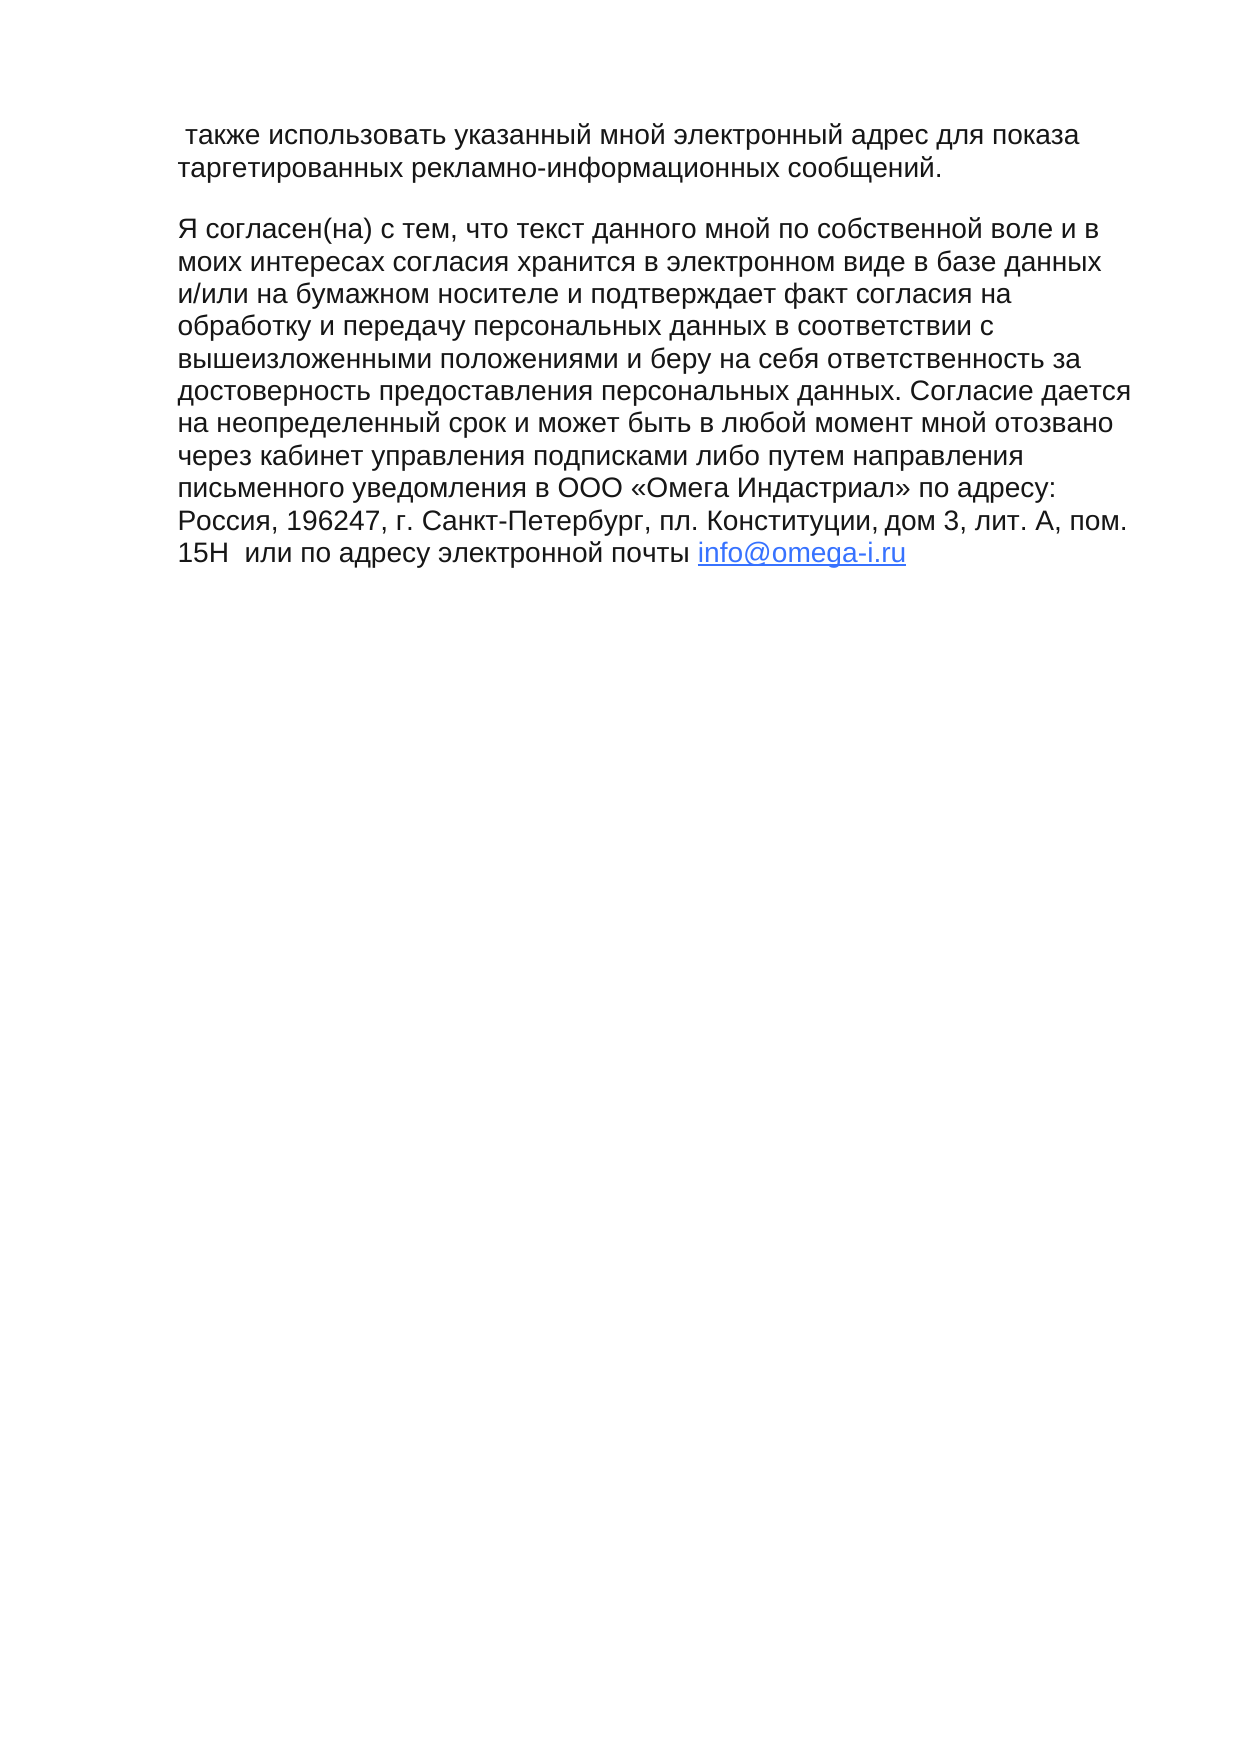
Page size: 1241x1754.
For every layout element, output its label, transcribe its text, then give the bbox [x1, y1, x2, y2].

text Я согласен(на) с тем, что текст данного мной по собственной воле и в моих интересах согласия хранится в электронном виде в базе данных и/или на бумажном носителе и подтверждает факт согласия на обработку и передачу персональных данных в соответствии с вышеизложенными положениями и беру на себя ответственность за достоверность предоставления персональных данных. Согласие дается на неопределенный срок и может быть в любой момент мной отозвано через кабинет управления подписками либо путем направления письменного уведомления в ООО «Омега Индастриал» по адресу: Россия, 196247, г. Санкт-Петербург, пл. Конституции, дом 3, лит. А, пом. 15Н или по адресу электронной почты info@omega-i.ru [177, 212, 1152, 568]
text также использовать указанный мной электронный адрес для показа таргетированных рекламно-информационных сообщений. [177, 118, 1152, 183]
